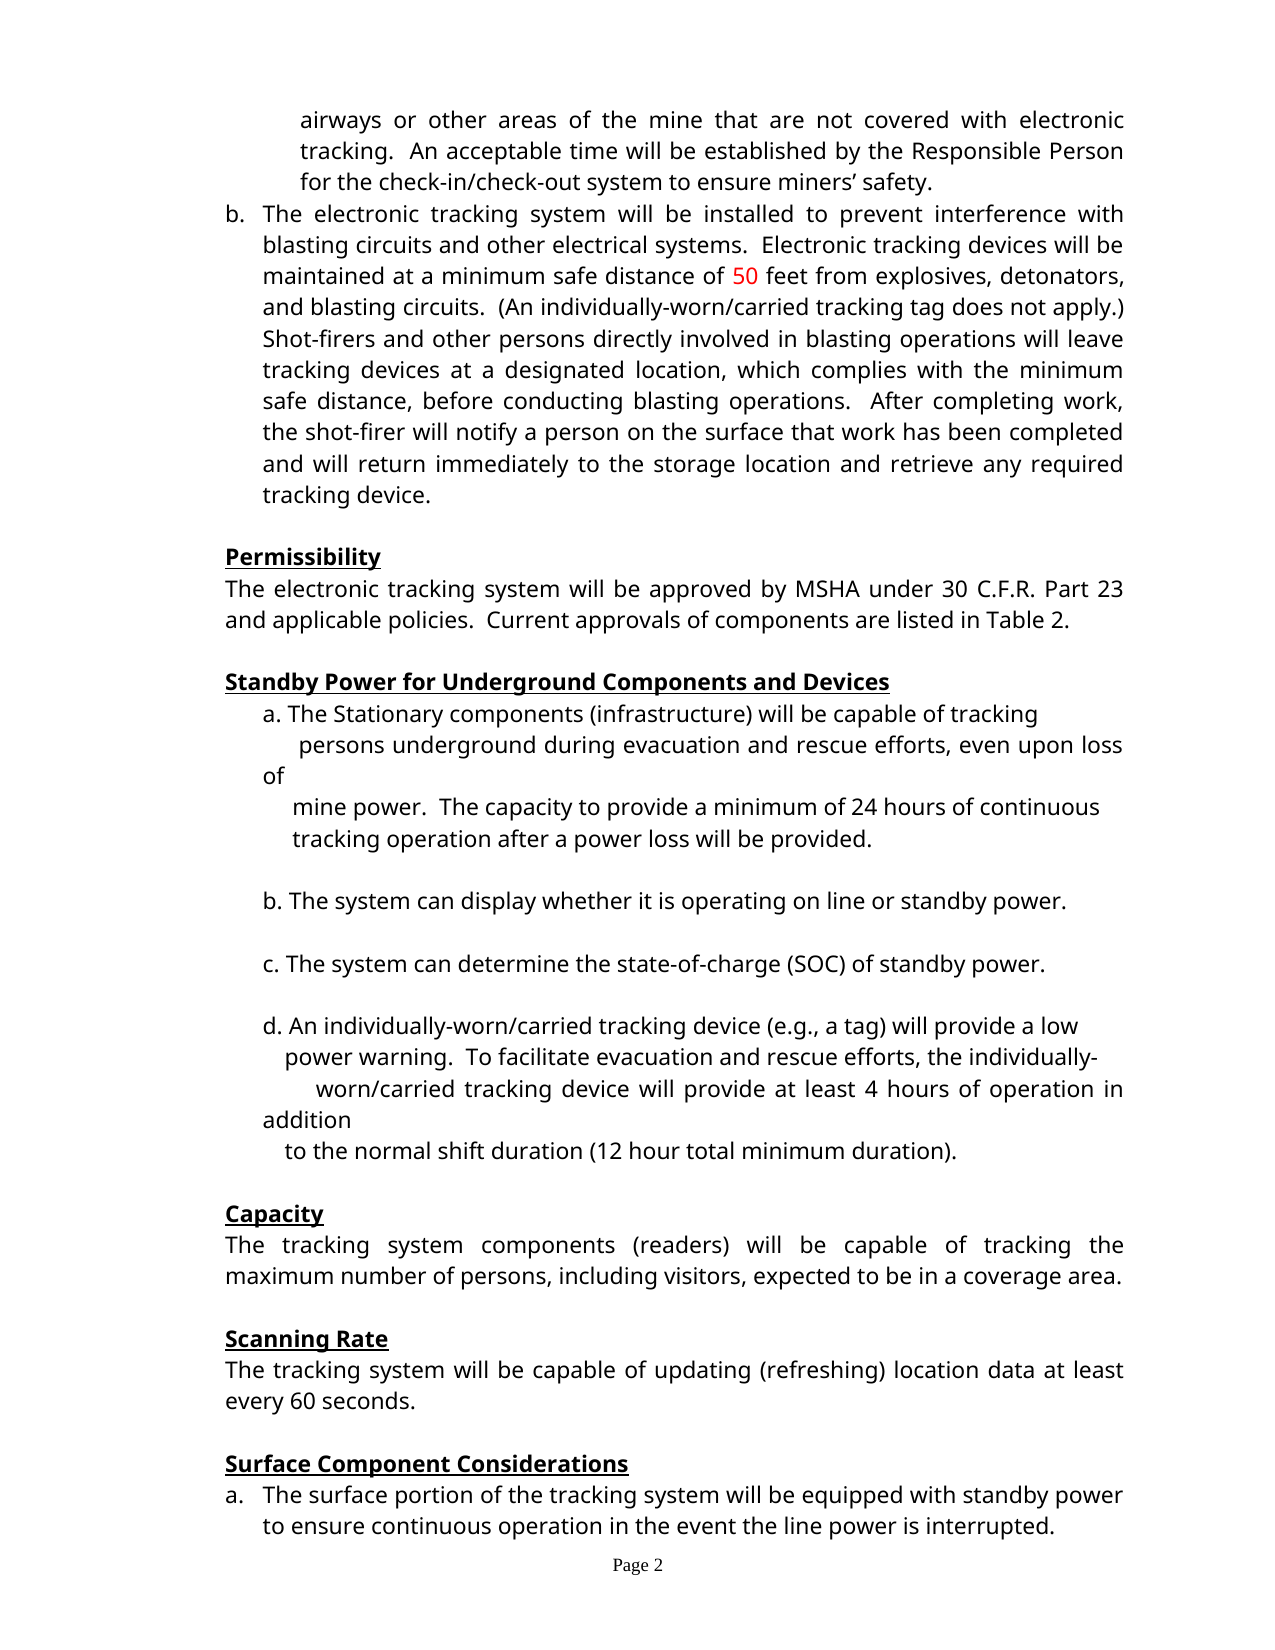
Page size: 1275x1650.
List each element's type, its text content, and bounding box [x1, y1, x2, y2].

text a. The Stationary components (infrastructure) will be capable of tracking [262, 697, 1125, 729]
text worn/carried tracking device will provide at least 4 hours of operation in addition [225, 1072, 1125, 1135]
text Standby Power for Underground Components and Devices [225, 666, 1125, 697]
text tracking operation after a power loss will be provided. [262, 822, 1125, 854]
text Scanning Rate [225, 1322, 1125, 1354]
text Permissibility [225, 541, 1125, 572]
text d. An individually-worn/carried tracking device (e.g., a tag) will provide a low [225, 1010, 1125, 1041]
text Surface Component Considerations [225, 1447, 1125, 1479]
text to the normal shift duration (12 hour total minimum duration). [225, 1135, 1125, 1166]
text mine power. The capacity to provide a minimum of 24 hours of continuous [262, 791, 1125, 822]
text persons underground during evacuation and rescue efforts, even upon loss of [262, 729, 1125, 791]
text b. The electronic tracking system will be installed to prevent interference with blasting circuits and other electrical systems. Electronic tracking devices will be maintained at a minimum safe distance of 50 feet from explosives, detonators, and blasting circuits. (An individually-worn/carried tracking tag does not apply.) Shot-firers and other persons directly involved in blasting operations will leave tracking devices at a designated location, which complies with the minimum safe distance, before conducting blasting operations. After completing work, the shot-firer will notify a person on the surface that work has been completed and will return immediately to the storage location and retrieve any required tracking device. [225, 197, 1125, 510]
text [262, 104, 1125, 197]
text power warning. To facilitate evacuation and rescue efforts, the individually- [225, 1041, 1125, 1072]
text Capacity [225, 1197, 1125, 1229]
text The tracking system will be capable of updating (refreshing) location data at least every 60 seconds. [225, 1354, 1125, 1416]
text The tracking system components (readers) will be capable of tracking the maximum number of persons, including visitors, expected to be in a coverage area. [225, 1229, 1125, 1291]
text c. The system can determine the state-of-charge (SOC) of standby power. [262, 947, 1125, 979]
text a. The surface portion of the tracking system will be equipped with standby power to ensure continuous operation in the event the line power is interrupted. [225, 1479, 1125, 1541]
text The electronic tracking system will be approved by MSHA under 30 C.F.R. Part 23 and applicable policies. Current approvals of components are listed in Table 2. [225, 572, 1125, 635]
text b. The system can display whether it is operating on line or standby power. [262, 885, 1125, 916]
